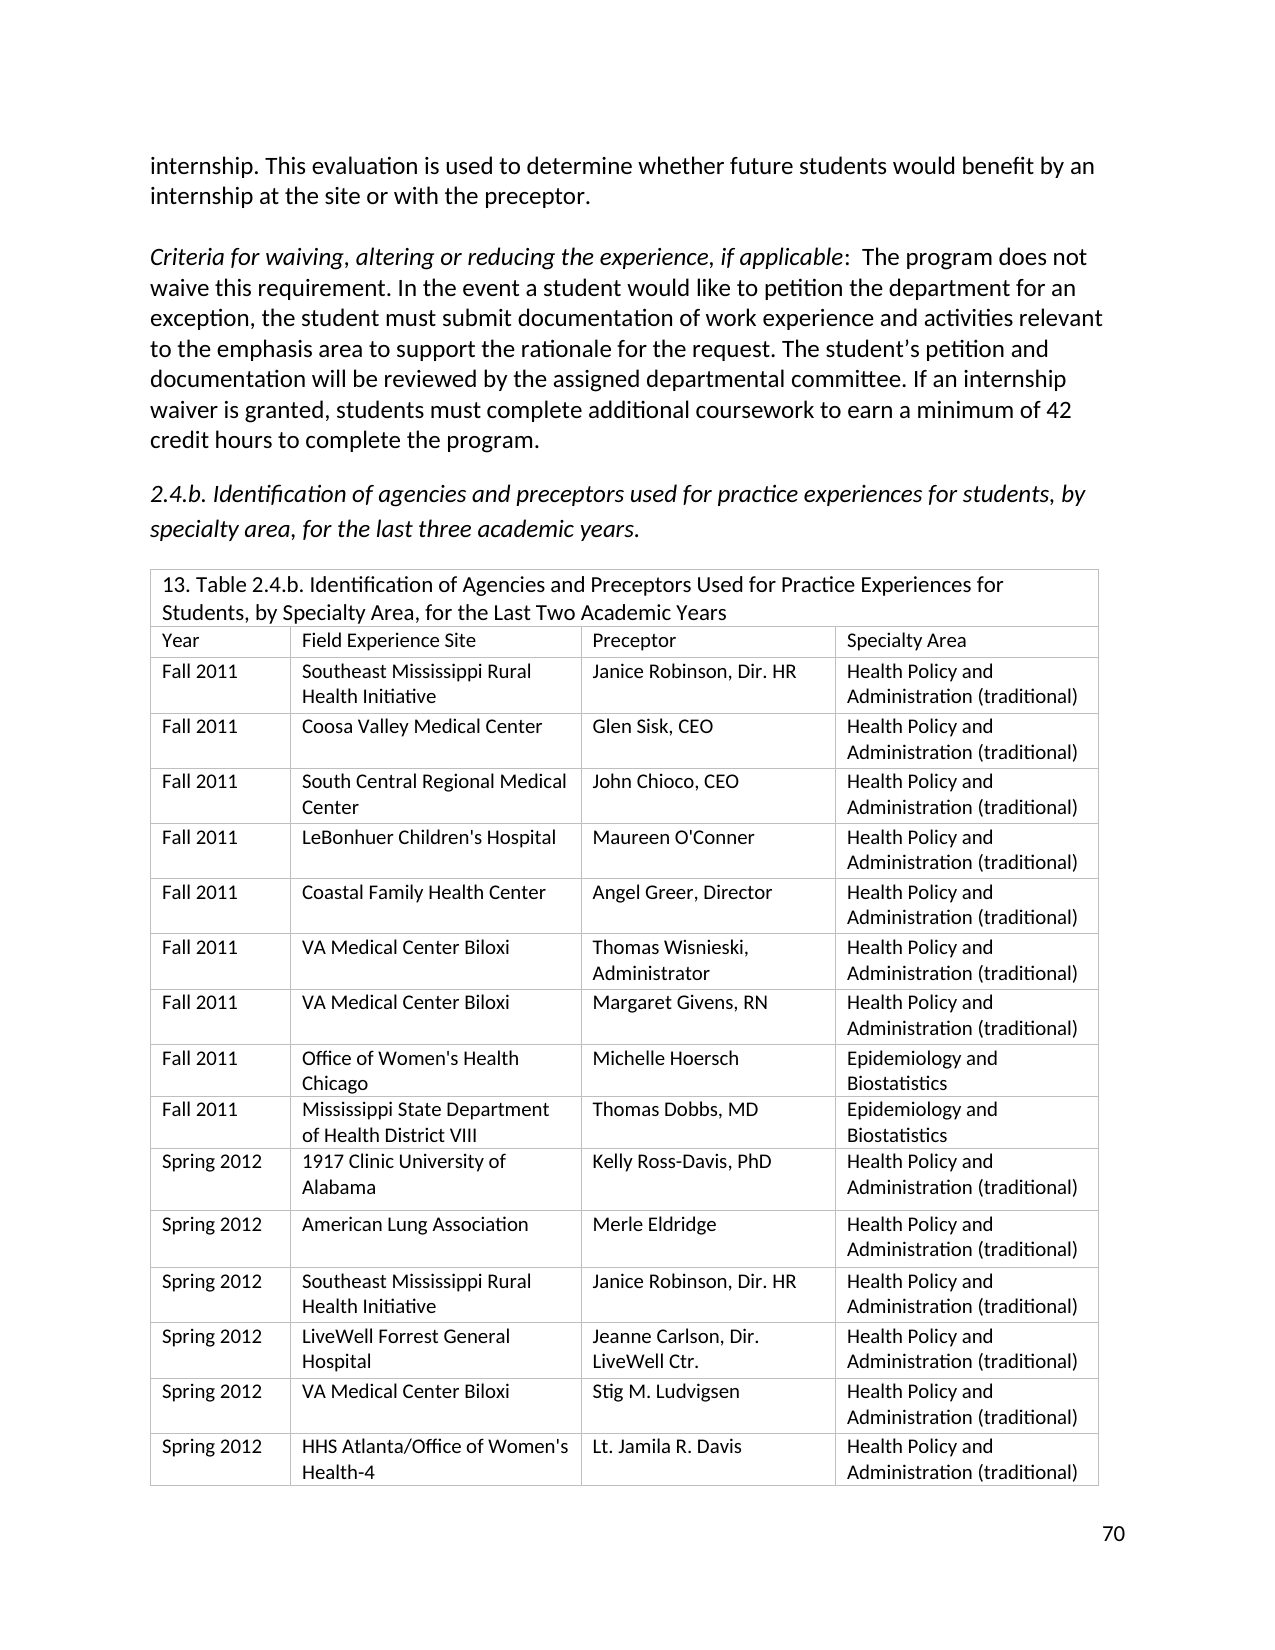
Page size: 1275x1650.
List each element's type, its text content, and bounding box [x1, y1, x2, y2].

table_cell Health Policy and Administration (traditional) [836, 1149, 1098, 1210]
table_cell Spring 2012 [151, 1434, 290, 1484]
table_cell Fall 2011 [151, 990, 290, 1044]
table_cell Fall 2011 [151, 824, 290, 878]
table_cell Glen Sisk, CEO [582, 714, 835, 768]
table_cell Coastal Family Health Center [291, 879, 581, 933]
table_cell Michelle Hoersch [582, 1045, 835, 1096]
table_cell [836, 1434, 1098, 1484]
table_cell Southeast Mississippi Rural Health Initiative [291, 658, 581, 712]
table_cell Preceptor [582, 627, 835, 657]
table_cell Fall 2011 [151, 934, 290, 988]
table_cell Jeanne Carlson, Dir. LiveWell Ctr. [582, 1323, 835, 1377]
table_cell Merle Eldridge [582, 1211, 835, 1267]
table_cell Fall 2011 [151, 658, 290, 712]
table_cell Janice Robinson, Dir. HR [582, 658, 835, 712]
table_cell Spring 2012 [151, 1323, 290, 1377]
table_cell HHS Atlanta/Office of Women's Health-4 [291, 1434, 581, 1484]
table_cell American Lung Association [291, 1211, 581, 1267]
table_cell Health Policy and Administration (traditional) [836, 658, 1098, 712]
table_cell LiveWell Forrest General Hospital [291, 1323, 581, 1377]
table_cell South Central Regional Medical Center [291, 769, 581, 823]
table_cell Kelly Ross-Davis, PhD [582, 1149, 835, 1210]
table_cell Epidemiology and Biostatistics [836, 1045, 1098, 1096]
table_cell Lt. Jamila R. Davis [582, 1434, 835, 1484]
table_cell Janice Robinson, Dir. HR [582, 1268, 835, 1322]
table_cell Southeast Mississippi Rural Health Initiative [291, 1268, 581, 1322]
table_cell VA Medical Center Biloxi [291, 934, 581, 988]
table_cell Field Experience Site [291, 627, 581, 657]
table_cell John Chioco, CEO [582, 769, 835, 823]
text 2.4.b. Identification of agencies and preceptors used for practice experiences for students, by specialty area, for the last three academic years. [150, 478, 1125, 544]
table_cell Health Policy and Administration (traditional) [836, 879, 1098, 933]
table_cell Spring 2012 [151, 1211, 290, 1267]
table_cell Spring 2012 [151, 1268, 290, 1322]
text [150, 150, 1125, 211]
table_cell 1917 Clinic University of Alabama [291, 1149, 581, 1210]
table_cell Health Policy and Administration (traditional) [836, 1211, 1098, 1267]
text Criteria for waiving, altering or reducing the experience, if applicable: The program does not waive this requirement. In the event a student would like to petition the department for an exception, the student must submit documentation of work experience and activities relevant to the emphasis area to support the rationale for the request. The student’s petition and documentation will be reviewed by the assigned departmental committee. If an internship waiver is granted, students must complete additional coursework to earn a minimum of 42 credit hours to complete the program. [150, 242, 1125, 455]
table_cell Epidemiology and Biostatistics [836, 1097, 1098, 1147]
table_cell Angel Greer, Director [582, 879, 835, 933]
table_cell VA Medical Center Biloxi [291, 1379, 581, 1433]
table_cell Specialty Area [836, 627, 1098, 657]
table_cell Fall 2011 [151, 1045, 290, 1096]
table_cell Margaret Givens, RN [582, 990, 835, 1044]
table_cell VA Medical Center Biloxi [291, 990, 581, 1044]
table_cell Spring 2012 [151, 1379, 290, 1433]
table_cell Maureen O'Conner [582, 824, 835, 878]
table_cell Coosa Valley Medical Center [291, 714, 581, 768]
table_cell Thomas Dobbs, MD [582, 1097, 835, 1147]
table_cell Mississippi State Department of Health District VIII [291, 1097, 581, 1147]
table_cell Fall 2011 [151, 1097, 290, 1147]
table_cell Health Policy and Administration (traditional) [836, 990, 1098, 1044]
table_cell Fall 2011 [151, 879, 290, 933]
table_cell Health Policy and Administration (traditional) [836, 934, 1098, 988]
table_cell Thomas Wisnieski, Administrator [582, 934, 835, 988]
table_cell Health Policy and Administration (traditional) [836, 824, 1098, 878]
table_cell Health Policy and Administration (traditional) [836, 714, 1098, 768]
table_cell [836, 1379, 1098, 1433]
table_cell Office of Women's Health Chicago [291, 1045, 581, 1096]
table_cell Health Policy and Administration (traditional) [836, 1268, 1098, 1322]
table_cell Health Policy and Administration (traditional) [836, 769, 1098, 823]
table_cell Health Policy and Administration (traditional) [836, 1323, 1098, 1377]
table_cell Stig M. Ludvigsen [582, 1379, 835, 1433]
table_cell LeBonhuer Children's Hospital [291, 824, 581, 878]
table_cell Fall 2011 [151, 714, 290, 768]
table_cell Spring 2012 [151, 1149, 290, 1210]
table_cell Year [151, 627, 290, 657]
table_cell Fall 2011 [151, 769, 290, 823]
